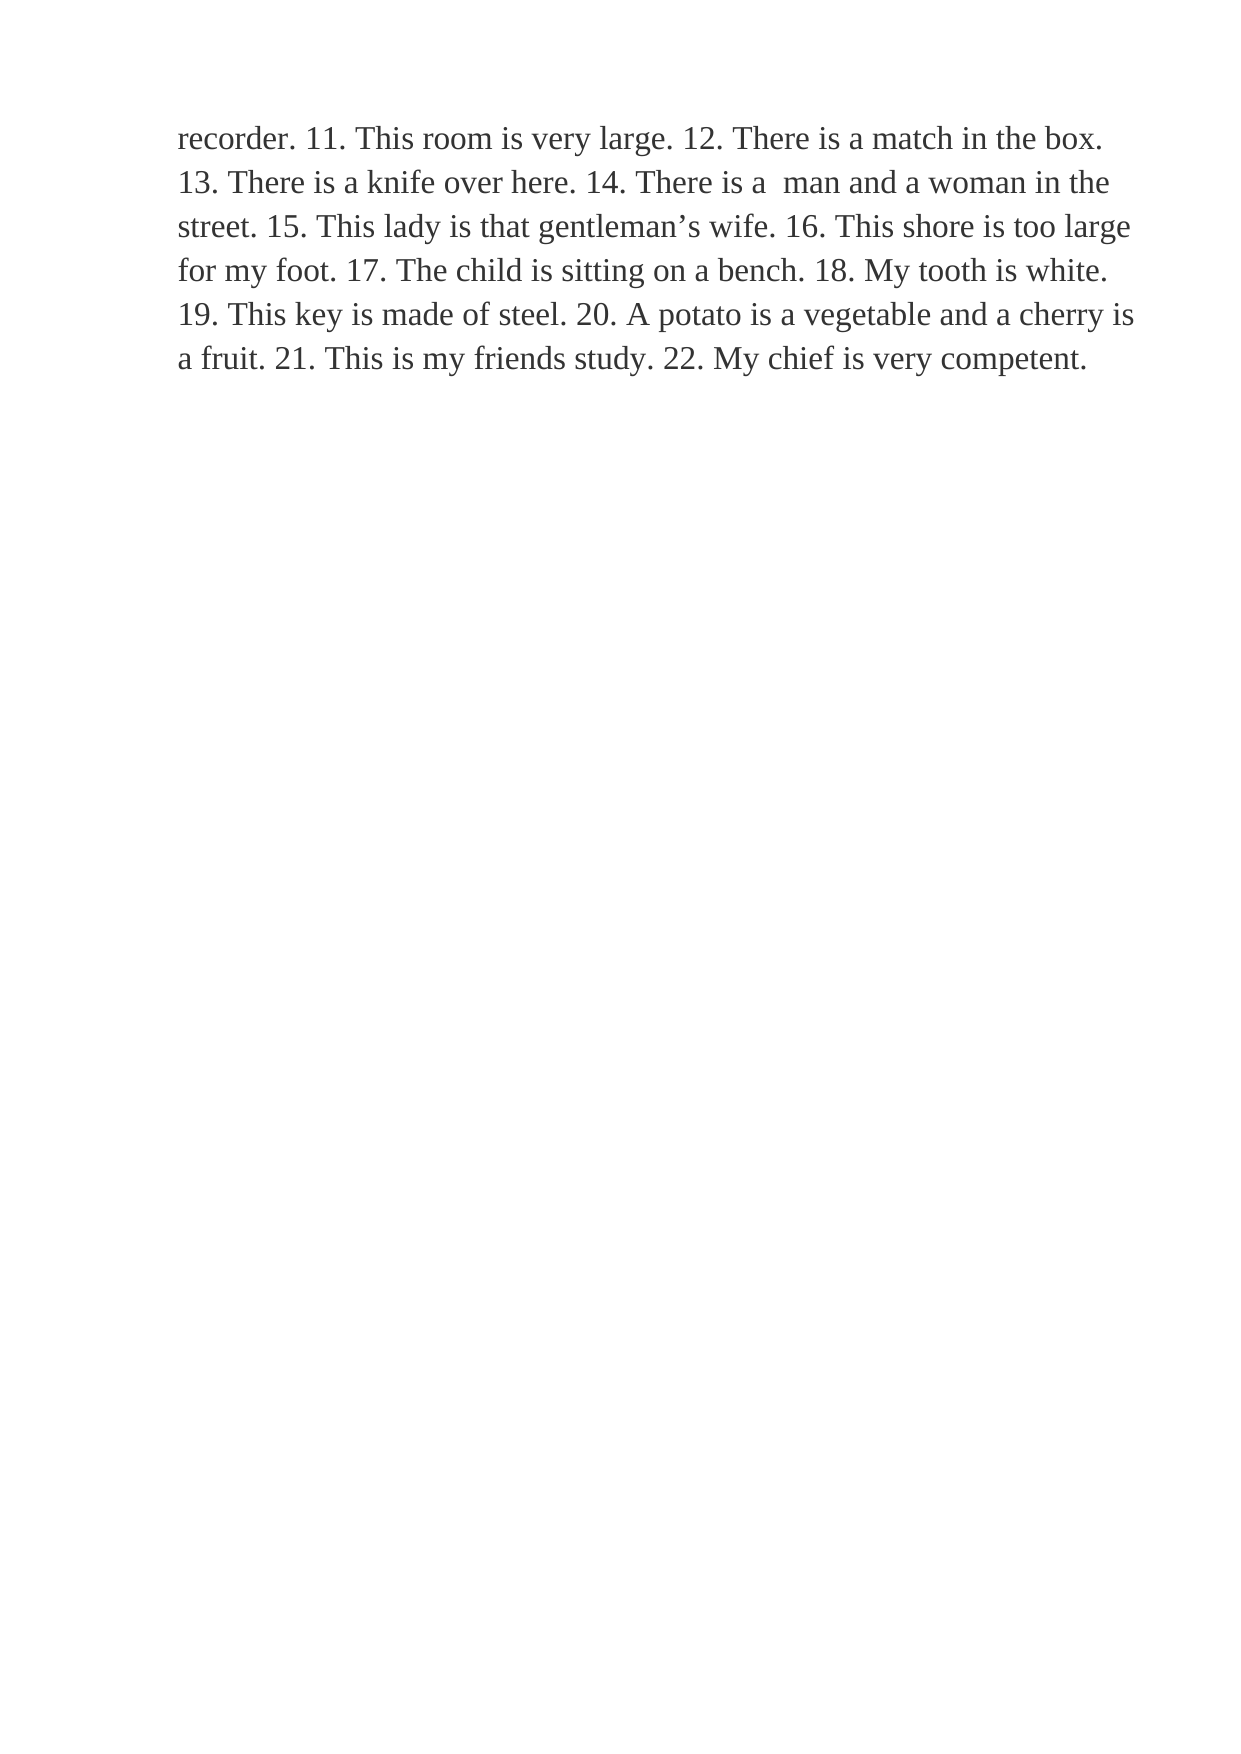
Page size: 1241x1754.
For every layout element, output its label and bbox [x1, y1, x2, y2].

text [177, 118, 1152, 377]
